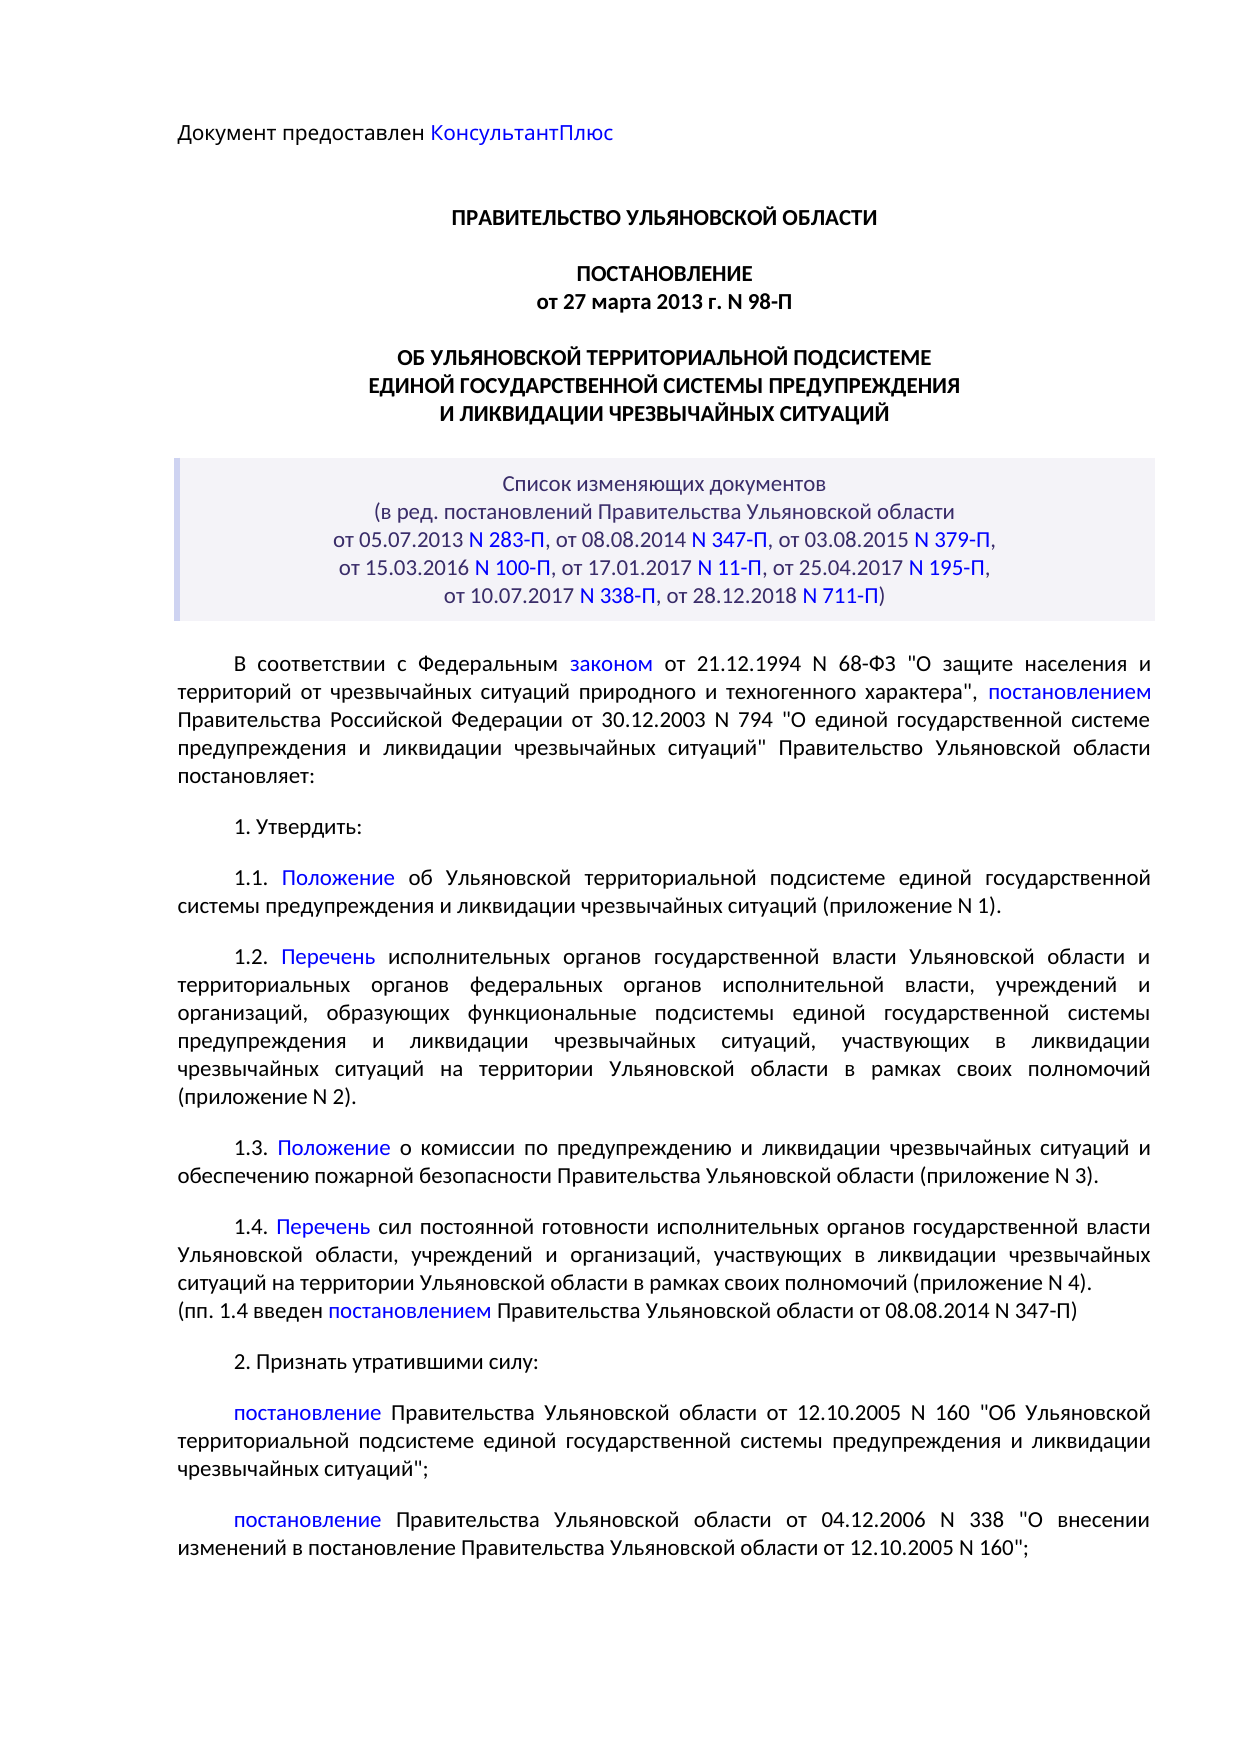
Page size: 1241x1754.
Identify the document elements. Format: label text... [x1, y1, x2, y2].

text 1. Утвердить: [177, 812, 1152, 840]
text (пп. 1.4 введен постановлением Правительства Ульяновской области от 08.08.2014 N 347-П) [177, 1296, 1152, 1324]
title ПОСТАНОВЛЕНИЕ [177, 259, 1152, 287]
title ОБ УЛЬЯНОВСКОЙ ТЕРРИТОРИАЛЬНОЙ ПОДСИСТЕМЕ [177, 343, 1152, 371]
title ЕДИНОЙ ГОСУДАРСТВЕННОЙ СИСТЕМЫ ПРЕДУПРЕЖДЕНИЯ [177, 371, 1152, 399]
title И ЛИКВИДАЦИИ ЧРЕЗВЫЧАЙНЫХ СИТУАЦИЙ [177, 399, 1152, 427]
text 1.1. Положение об Ульяновской территориальной подсистеме единой государственной системы предупреждения и ликвидации чрезвычайных ситуаций (приложение N 1). [177, 863, 1152, 919]
text 2. Признать утратившими силу: [177, 1347, 1152, 1375]
text 1.3. Положение о комиссии по предупреждению и ликвидации чрезвычайных ситуаций и обеспечению пожарной безопасности Правительства Ульяновской области (приложение N 3). [177, 1133, 1152, 1189]
text постановление Правительства Ульяновской области от 04.12.2006 N 338 "О внесении изменений в постановление Правительства Ульяновской области от 12.10.2005 N 160"; [177, 1505, 1152, 1561]
title Документ предоставлен КонсультантПлюс [177, 118, 1152, 175]
title ПРАВИТЕЛЬСТВО УЛЬЯНОВСКОЙ ОБЛАСТИ [177, 203, 1152, 231]
text 1.4. Перечень сил постоянной готовности исполнительных органов государственной власти Ульяновской области, учреждений и организаций, участвующих в ликвидации чрезвычайных ситуаций на территории Ульяновской области в рамках своих полномочий (приложение N 4). [177, 1212, 1152, 1296]
table_header Список изменяющих документов (в ред. постановлений Правительства Ульяновской области от 05.07.2013 N 283-П, от 08.08.2014 N 347-П, от 03.08.2015 N 379-П, от 15.03.2016 N 100-П, от 17.01.2017 N 11-П, от 25.04.2017 N 195-П, от 10.07.2017 N 338-П, от 28.12.2018 N 711-П) [180, 458, 1149, 621]
text 1.2. Перечень исполнительных органов государственной власти Ульяновской области и территориальных органов федеральных органов исполнительной власти, учреждений и организаций, образующих функциональные подсистемы единой государственной системы предупреждения и ликвидации чрезвычайных ситуаций, участвующих в ликвидации чрезвычайных ситуаций на территории Ульяновской области в рамках своих полномочий (приложение N 2). [177, 942, 1152, 1110]
title от 27 марта 2013 г. N 98-П [177, 287, 1152, 315]
text В соответствии с Федеральным законом от 21.12.1994 N 68-ФЗ "О защите населения и территорий от чрезвычайных ситуаций природного и техногенного характера", постановлением Правительства Российской Федерации от 30.12.2003 N 794 "О единой государственной системе предупреждения и ликвидации чрезвычайных ситуаций" Правительство Ульяновской области постановляет: [177, 649, 1152, 789]
text постановление Правительства Ульяновской области от 12.10.2005 N 160 "Об Ульяновской территориальной подсистеме единой государственной системы предупреждения и ликвидации чрезвычайных ситуаций"; [177, 1398, 1152, 1482]
